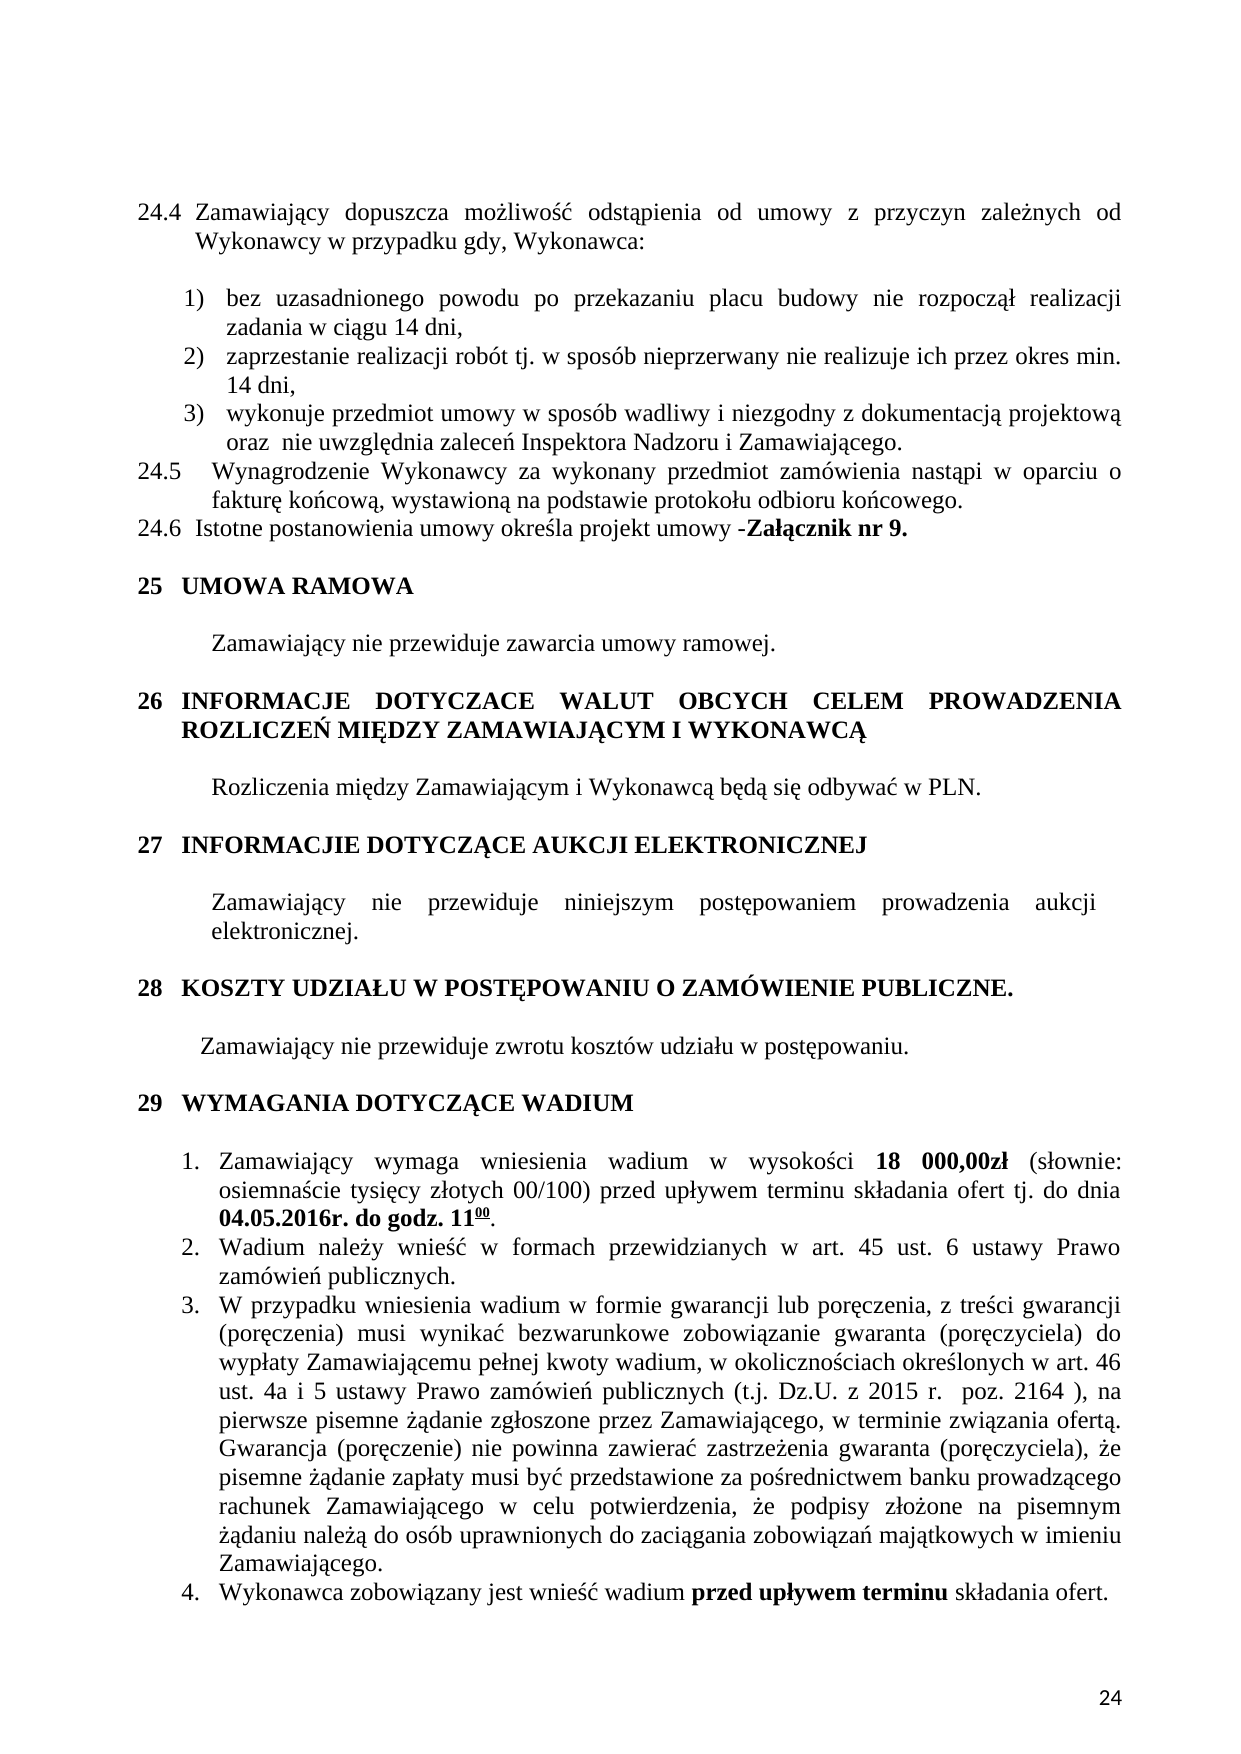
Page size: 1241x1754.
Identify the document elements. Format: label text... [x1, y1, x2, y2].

list KOSZTY UDZIAŁU W POSTĘPOWANIU O ZAMÓWIENIE PUBLICZNE. [137, 973, 1122, 1002]
list Istotne postanowienia umowy określa projekt umowy -Załącznik nr 9. [137, 513, 1122, 542]
list INFORMACJE DOTYCZACE WALUT OBCYCH CELEM PROWADZENIA ROZLICZEŃ MIĘDZY ZAMAWIAJĄCYM I WYKONAWCĄ [137, 686, 1122, 743]
list zaprzestanie realizacji robót tj. w sposób nieprzerwany nie realizuje ich przez okres min. 14 dni, [183, 341, 1122, 398]
list INFORMACJIE DOTYCZĄCE AUKCJI ELEKTRONICZNEJ [137, 830, 1122, 858]
list bez uzasadnionego powodu po przekazaniu placu budowy nie rozpoczął realizacji zadania w ciągu 14 dni, [183, 283, 1122, 341]
list Zamawiający wymaga wniesienia wadium w wysokości 18 000,00zł (słownie: osiemnaście tysięcy złotych 00/100) przed upływem terminu składania ofert tj. do dnia 04.05.2016r. do godz. 1100. [181, 1146, 1122, 1232]
text Zamawiający nie przewiduje zwrotu kosztów udziału w postępowaniu. [137, 1031, 1122, 1060]
list WYMAGANIA DOTYCZĄCE WADIUM [137, 1088, 1122, 1117]
list Wynagrodzenie Wykonawcy za wykonany przedmiot zamówienia nastąpi w oparciu o fakturę końcową, wystawioną na podstawie protokołu odbioru końcowego. [137, 456, 1122, 513]
text Rozliczenia między Zamawiającym i Wykonawcą będą się odbywać w PLN. [137, 772, 1122, 801]
list UMOWA RAMOWA [137, 571, 1122, 600]
list Wykonawca zobowiązany jest wnieść wadium przed upływem terminu składania ofert. [181, 1577, 1122, 1606]
list W przypadku wniesienia wadium w formie gwarancji lub poręczenia, z treści gwarancji (poręczenia) musi wynikać bezwarunkowe zobowiązanie gwaranta (poręczyciela) do wypłaty Zamawiającemu pełnej kwoty wadium, w okolicznościach określonych w art. 46 ust. 4a i 5 ustawy Prawo zamówień publicznych (t.j. Dz.U. z 2015 r. poz. 2164 ), na pierwsze pisemne żądanie zgłoszone przez Zamawiającego, w terminie związania ofertą. Gwarancja (poręczenie) nie powinna zawierać zastrzeżenia gwaranta (poręczyciela), że pisemne żądanie zapłaty musi być przedstawione za pośrednictwem banku prowadzącego rachunek Zamawiającego w celu potwierdzenia, że podpisy złożone na pisemnym żądaniu należą do osób uprawnionych do zaciągania zobowiązań majątkowych w imieniu Zamawiającego. [181, 1290, 1122, 1577]
list Zamawiający dopuszcza możliwość odstąpienia od umowy z przyczyn zależnych od Wykonawcy w przypadku gdy, Wykonawca: [137, 197, 1122, 255]
text Zamawiający nie przewiduje zawarcia umowy ramowej. [137, 628, 1122, 657]
list wykonuje przedmiot umowy w sposób wadliwy i niezgodny z dokumentacją projektową oraz nie uwzględnia zaleceń Inspektora Nadzoru i Zamawiającego. [183, 398, 1122, 456]
text Zamawiający nie przewiduje niniejszym postępowaniem prowadzenia aukcji elektronicznej. [137, 887, 1122, 945]
list Wadium należy wnieść w formach przewidzianych w art. 45 ust. 6 ustawy Prawo zamówień publicznych. [181, 1232, 1122, 1290]
